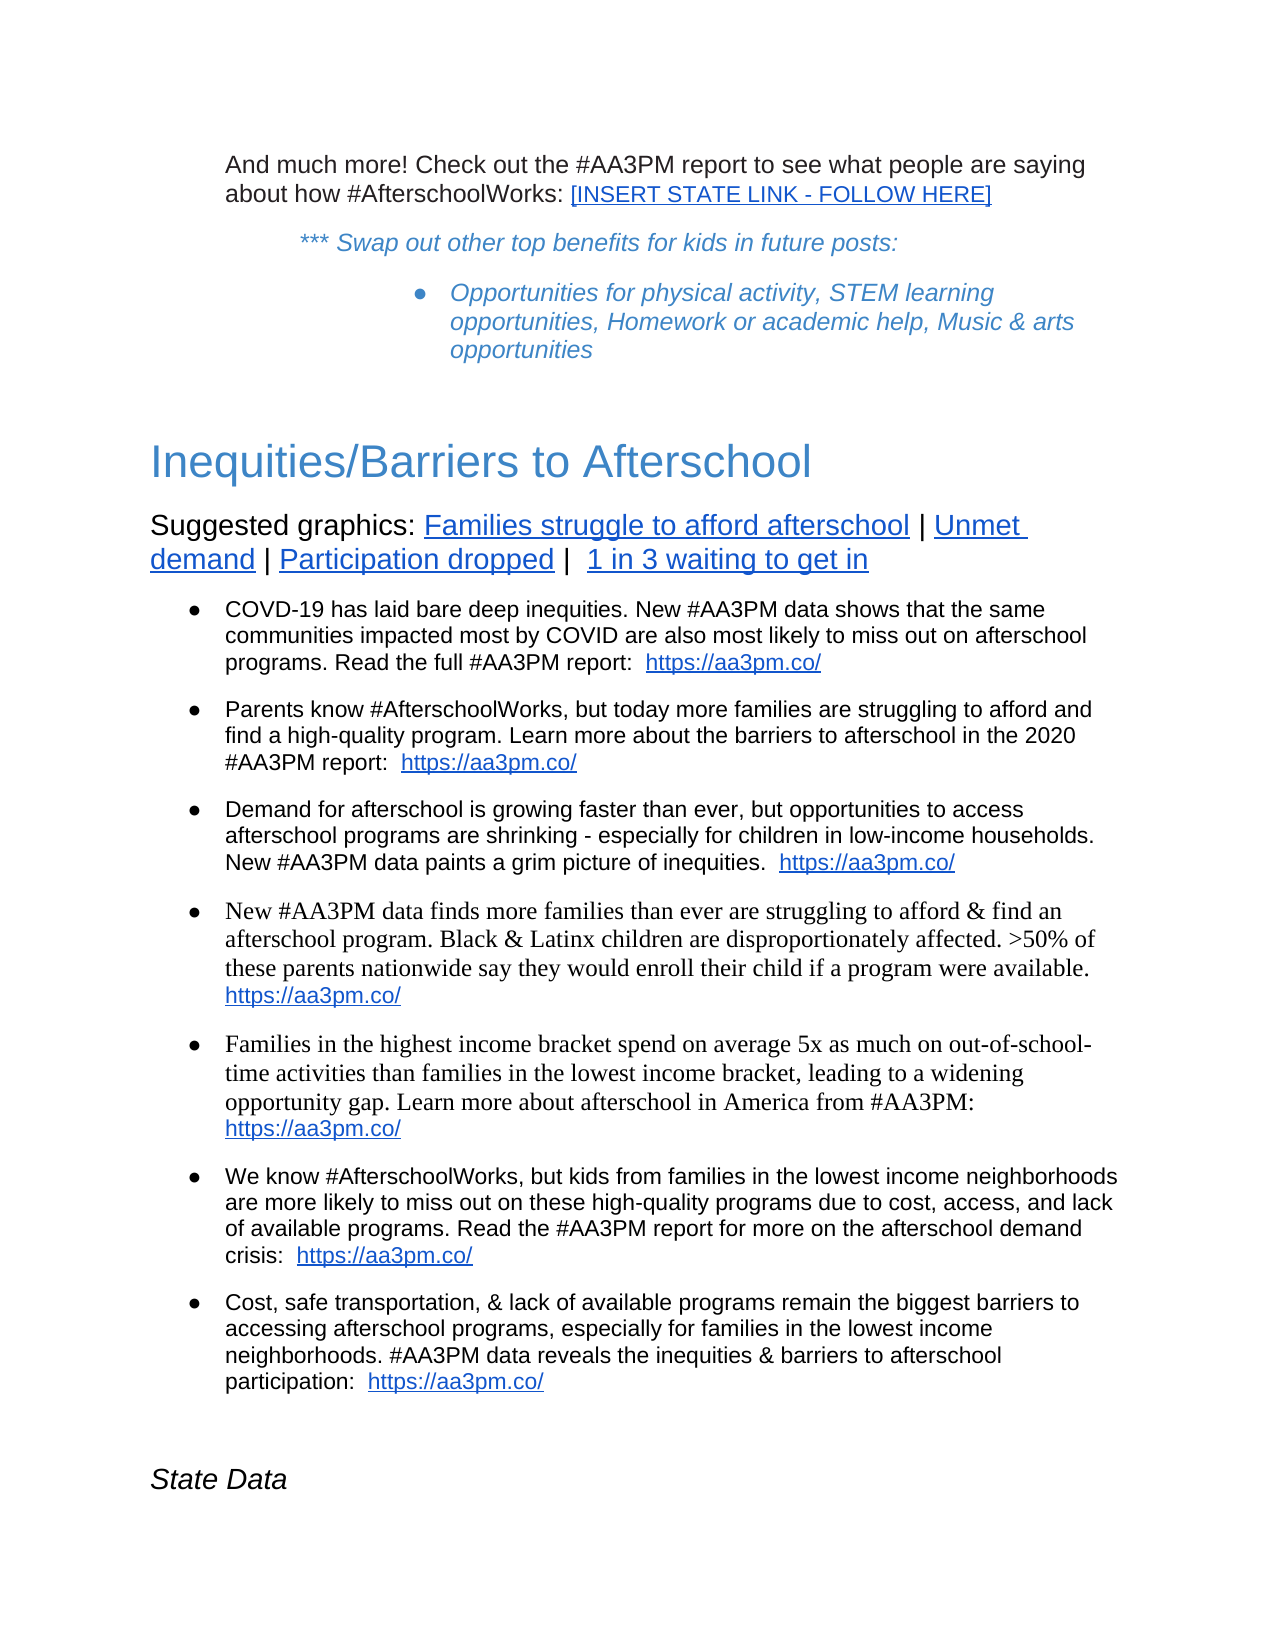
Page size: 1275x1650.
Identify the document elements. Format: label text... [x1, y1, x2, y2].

list Demand for afterschool is growing faster than ever, but opportunities to access afterschool programs are shrinking - especially for children in low-income households. New #AA3PM data paints a grim picture of inequities. https://aa3pm.co/ [187, 796, 1125, 875]
list Cost, safe transportation, & lack of available programs remain the biggest barriers to accessing afterschool programs, especially for families in the lowest income neighborhoods. #AA3PM data reveals the inequities & barriers to afterschool participation: https://aa3pm.co/ [187, 1289, 1125, 1394]
text And much more! Check out the #AA3PM report to see what people are saying about how #AfterschoolWorks: [INSERT STATE LINK - FOLLOW HERE] [225, 150, 1125, 207]
list We know #AfterschoolWorks, but kids from families in the lowest income neighborhoods are more likely to miss out on these high-quality programs due to cost, access, and lack of available programs. Read the #AA3PM report for more on the afterschool demand crisis: https://aa3pm.co/ [187, 1163, 1125, 1268]
list COVD-19 has laid bare deep inequities. New #AA3PM data shows that the same communities impacted most by COVID are also most likely to miss out on afterschool programs. Read the full #AA3PM report: https://aa3pm.co/ [187, 596, 1125, 675]
list Families in the highest income bracket spend on average 5x as much on out-of-school-time activities than families in the lowest income bracket, leading to a widening opportunity gap. Learn more about afterschool in America from #AA3PM: https://aa3pm.co/ [187, 1029, 1125, 1142]
list Opportunities for physical activity, STEM learning opportunities, Homework or academic help, Music & arts opportunities [412, 278, 1125, 364]
text *** Swap out other top benefits for kids in future posts: [225, 228, 1125, 257]
text Inequities/Barriers to Afterschool [150, 434, 1125, 487]
list New #AA3PM data finds more families than ever are struggling to afford & find an afterschool program. Black & Latinx children are disproportionately affected. >50% of these parents nationwide say they would enroll their child if a program were available. https://aa3pm.co/ [187, 896, 1125, 1008]
text State Data [150, 1462, 1125, 1496]
text Suggested graphics: Families struggle to afford afterschool | Unmet demand | Participation dropped | 1 in 3 waiting to get in [150, 508, 1125, 575]
list Parents know #AfterschoolWorks, but today more families are struggling to afford and find a high-quality program. Learn more about the barriers to afterschool in the 2020 #AA3PM report: https://aa3pm.co/ [187, 696, 1125, 775]
